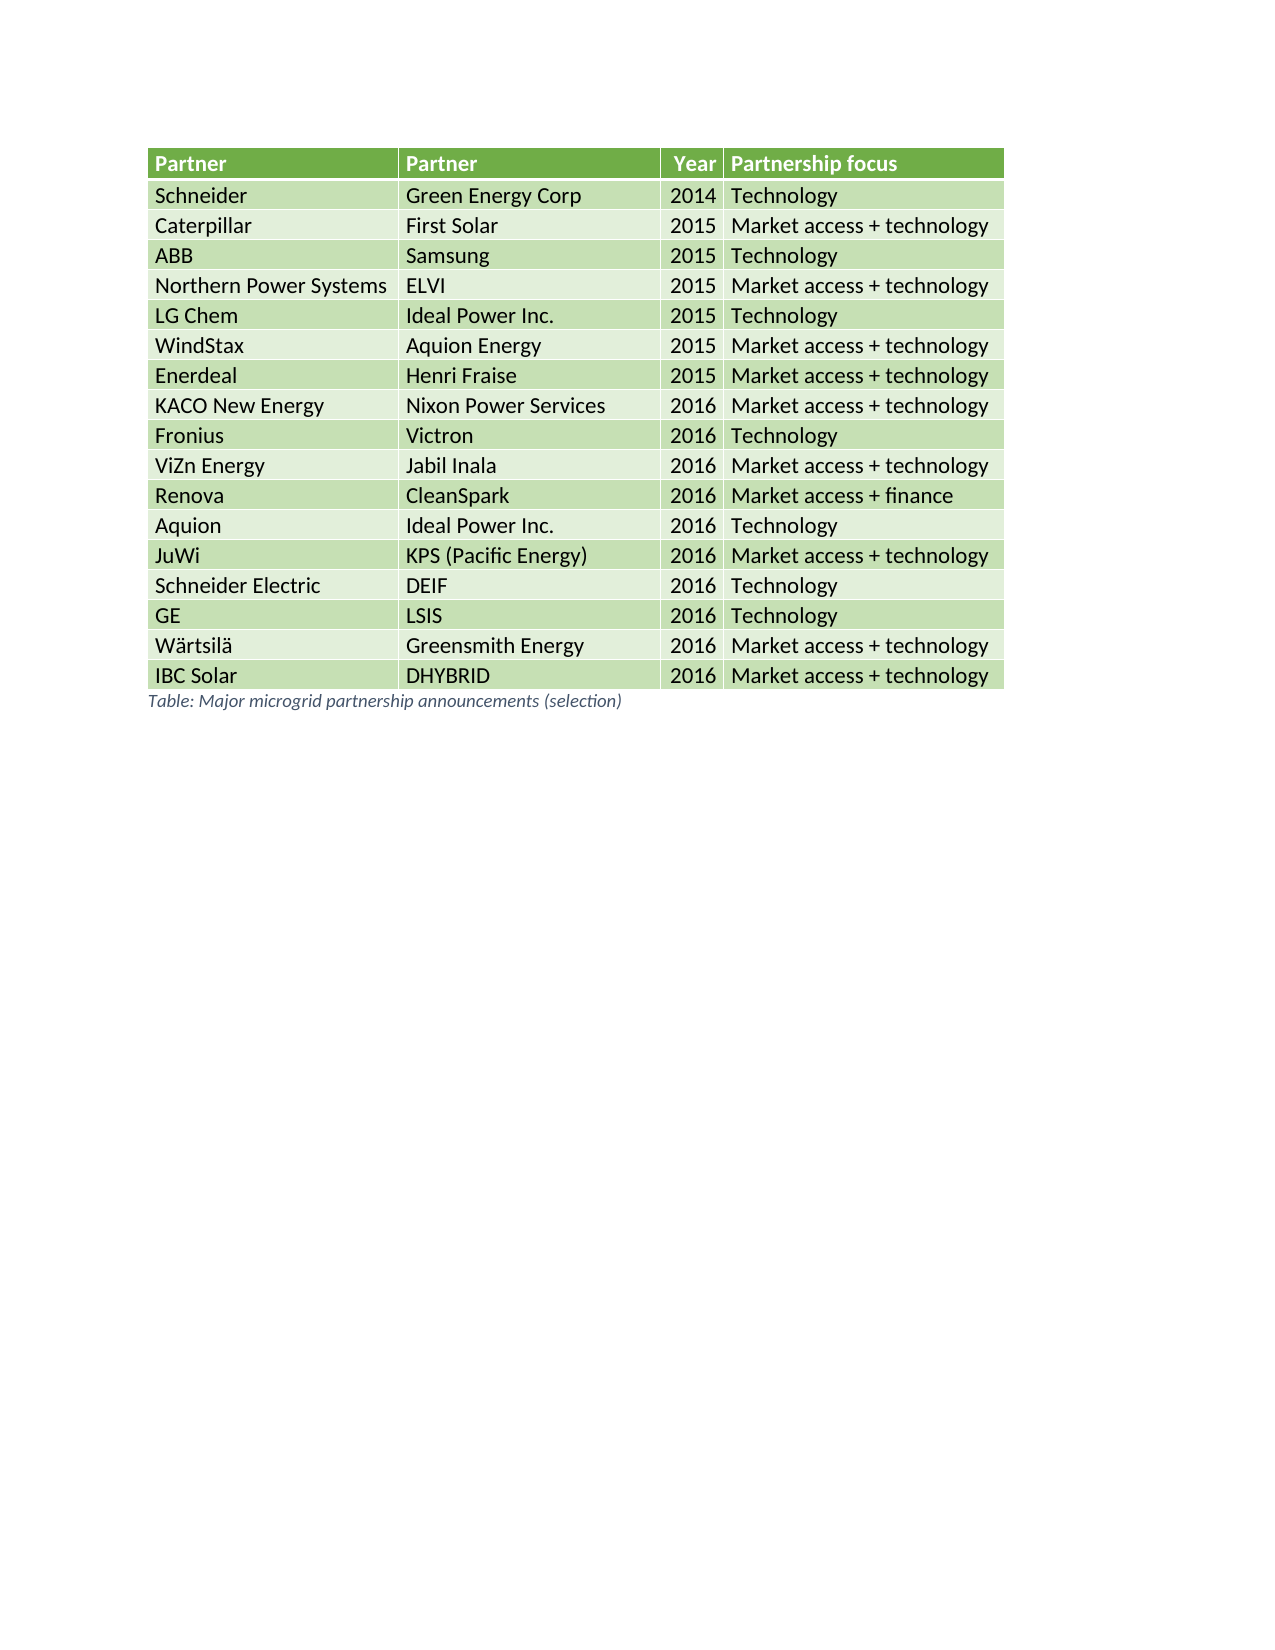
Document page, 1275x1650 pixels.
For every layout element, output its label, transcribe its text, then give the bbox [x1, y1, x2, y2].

table_cell Market access + technology [724, 210, 1004, 239]
text Table: Major microgrid partnership announcements (selection) [148, 689, 1127, 712]
table_cell Market access + technology [724, 630, 1004, 659]
table_cell Ideal Power Inc. [399, 510, 660, 539]
table_cell 2016 [661, 600, 723, 629]
table_cell Renova [148, 480, 398, 509]
table_cell DHYBRID [399, 660, 660, 689]
table_cell Fronius [148, 420, 398, 449]
table_header Partner [148, 148, 398, 178]
table_cell Victron [399, 420, 660, 449]
table_cell Schneider [148, 181, 398, 209]
table_cell Technology [724, 300, 1004, 329]
table_cell 2016 [661, 630, 723, 659]
table_cell 2016 [661, 540, 723, 569]
table_cell Ideal Power Inc. [399, 300, 660, 329]
table_cell 2015 [661, 270, 723, 299]
table_cell Market access + technology [724, 360, 1004, 389]
table_cell 2014 [661, 181, 723, 209]
table_cell Market access + technology [724, 330, 1004, 359]
table_cell Aquion Energy [399, 330, 660, 359]
table_cell Nixon Power Services [399, 390, 660, 419]
table_cell 2016 [661, 420, 723, 449]
table_cell 2016 [661, 660, 723, 689]
table_cell Enerdeal [148, 360, 398, 389]
table_cell KPS (Pacific Energy) [399, 540, 660, 569]
table_cell 2015 [661, 360, 723, 389]
table_cell Technology [724, 420, 1004, 449]
table_cell Market access + technology [724, 270, 1004, 299]
table_cell 2016 [661, 390, 723, 419]
table_cell GE [148, 600, 398, 629]
table_cell WindStax [148, 330, 398, 359]
table_cell Aquion [148, 510, 398, 539]
table_cell LG Chem [148, 300, 398, 329]
table_cell DEIF [399, 570, 660, 599]
table_cell Technology [724, 570, 1004, 599]
table_cell 2015 [661, 240, 723, 269]
table_cell Market access + finance [724, 480, 1004, 509]
table_cell Jabil Inala [399, 450, 660, 479]
table_cell Market access + technology [724, 660, 1004, 689]
table_cell LSIS [399, 600, 660, 629]
table_cell Northern Power Systems [148, 270, 398, 299]
table_header Year [661, 148, 723, 178]
table_cell 2015 [661, 210, 723, 239]
table_cell 2016 [661, 450, 723, 479]
table_cell ViZn Energy [148, 450, 398, 479]
table_cell 2016 [661, 480, 723, 509]
table_cell CleanSpark [399, 480, 660, 509]
table_cell First Solar [399, 210, 660, 239]
table_cell Technology [724, 181, 1004, 209]
table_cell Technology [724, 510, 1004, 539]
table_cell Market access + technology [724, 450, 1004, 479]
table_cell Caterpillar [148, 210, 398, 239]
table_cell Schneider Electric [148, 570, 398, 599]
table_cell 2016 [661, 570, 723, 599]
table_cell Greensmith Energy [399, 630, 660, 659]
table_cell KACO New Energy [148, 390, 398, 419]
table_cell Technology [724, 240, 1004, 269]
table_header Partnership focus [724, 148, 1004, 178]
table_cell Green Energy Corp [399, 181, 660, 209]
table_cell 2016 [661, 510, 723, 539]
table_cell Samsung [399, 240, 660, 269]
table_cell JuWi [148, 540, 398, 569]
table_header Partner [399, 148, 660, 178]
table_cell 2015 [661, 330, 723, 359]
table_cell ELVI [399, 270, 660, 299]
table_cell 2015 [661, 300, 723, 329]
table_cell Wärtsilä [148, 630, 398, 659]
table_cell ABB [148, 240, 398, 269]
table_cell Market access + technology [724, 540, 1004, 569]
table_cell Henri Fraise [399, 360, 660, 389]
table_cell Market access + technology [724, 390, 1004, 419]
table_cell IBC Solar [148, 660, 398, 689]
table_cell Technology [724, 600, 1004, 629]
